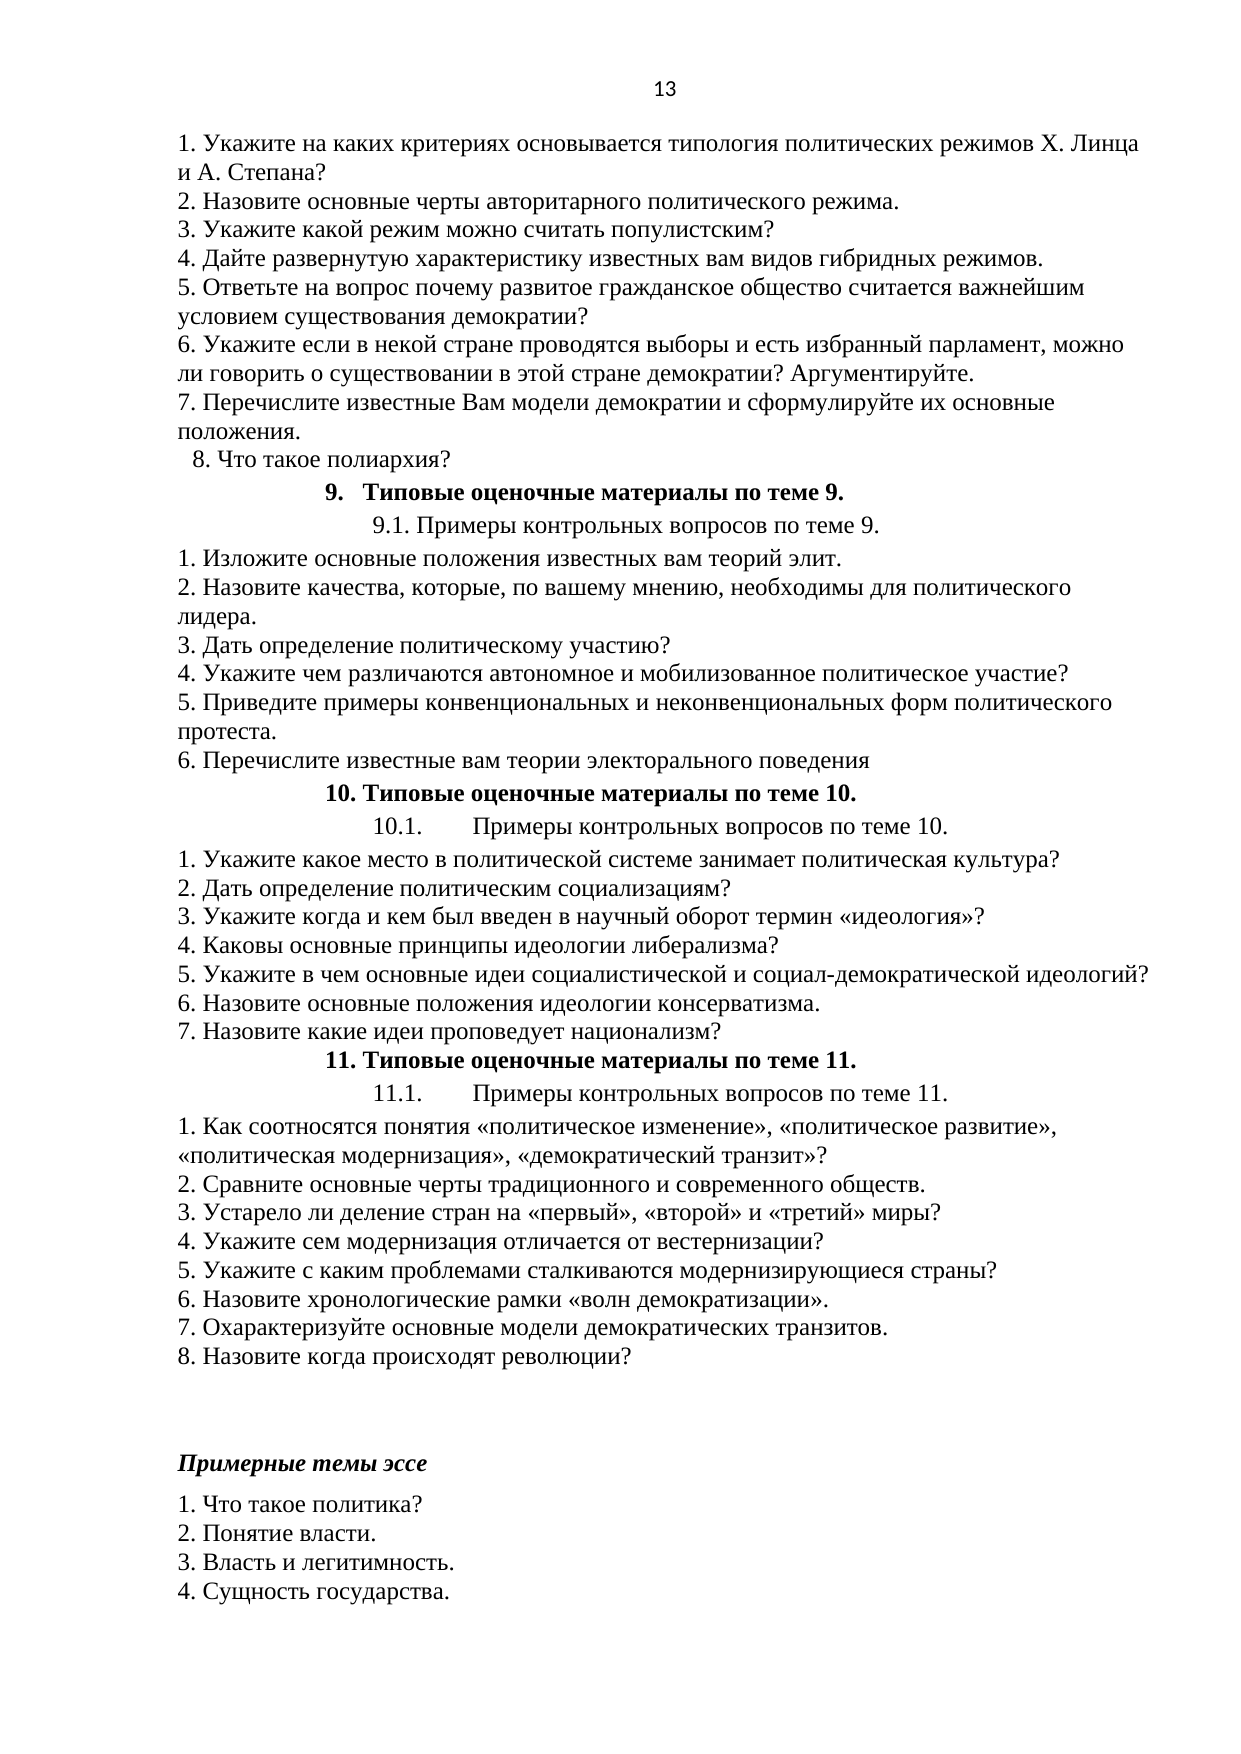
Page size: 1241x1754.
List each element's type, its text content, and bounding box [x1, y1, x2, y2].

text 6. Назовите хронологические рамки «волн демократизации». [177, 1284, 1152, 1312]
text 1. Как соотносятся понятия «политическое изменение», «политическое развитие», «политическая модернизация», «демократический транзит»? [177, 1111, 1152, 1169]
text 5. Ответьте на вопрос почему развитое гражданское общество считается важнейшим условием существования демократии? [177, 272, 1152, 329]
text 4. Дайте развернутую характеристику известных вам видов гибридных режимов. [177, 243, 1152, 272]
text 3. Укажите когда и кем был введен в научный оборот термин «идеология»? [177, 901, 1152, 930]
text 4. Каковы основные принципы идеологии либерализма? [177, 930, 1152, 959]
text 7. Охарактеризуйте основные модели демократических транзитов. [177, 1312, 1152, 1341]
list Типовые оценочные материалы по теме 10. [325, 778, 1152, 807]
text 1. Укажите какое место в политической системе занимает политическая культура? [177, 844, 1152, 873]
text 2. Сравните основные черты традиционного и современного обществ. [177, 1169, 1152, 1197]
text 1. Изложите основные положения известных вам теорий элит. [177, 543, 1152, 572]
text 4. Укажите сем модернизация отличается от вестернизации? [177, 1226, 1152, 1255]
text 6. Назовите основные положения идеологии консерватизма. [177, 988, 1152, 1016]
text 7. Назовите какие идеи проповедует национализм? [177, 1016, 1152, 1045]
text 2. Назовите качества, которые, по вашему мнению, необходимы для политического лидера. [177, 572, 1152, 630]
text 5. Приведите примеры конвенциональных и неконвенциональных форм политического протеста. [177, 687, 1152, 745]
list Примеры контрольных вопросов по теме 10. [372, 811, 1152, 839]
text 5. Укажите с каким проблемами сталкиваются модернизирующиеся страны? [177, 1255, 1152, 1284]
text 4. Укажите чем различаются автономное и мобилизованное политическое участие? [177, 658, 1152, 687]
text 3. Устарело ли деление стран на «первый», «второй» и «третий» миры? [177, 1197, 1152, 1226]
list Типовые оценочные материалы по теме 11. [325, 1045, 1152, 1074]
text 1. Укажите на каких критериях основывается типология политических режимов Х. Линца и А. Степана? [177, 128, 1152, 186]
list Примеры контрольных вопросов по теме 9. [372, 511, 1152, 539]
text 2. Назовите основные черты авторитарного политического режима. [177, 186, 1152, 214]
text 6. Укажите если в некой стране проводятся выборы и есть избранный парламент, можно ли говорить о существовании в этой стране демократии? Аргументируйте. [177, 329, 1152, 387]
text 5. Укажите в чем основные идеи социалистической и социал-демократической идеологий? [177, 959, 1152, 988]
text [177, 1489, 1152, 1604]
text 2. Дать определение политическим социализациям? [177, 873, 1152, 901]
list 8. Назовите когда происходят революции? [177, 1341, 1152, 1370]
list Типовые оценочные материалы по теме 9. [325, 477, 1152, 506]
text Примерные темы эссе [118, 1448, 1152, 1477]
list Примеры контрольных вопросов по теме 11. [372, 1078, 1152, 1107]
list 8. Что такое полиархия? [192, 444, 1152, 473]
text 7. Перечислите известные Вам модели демократии и сформулируйте их основные положения. [177, 387, 1152, 444]
text 3. Дать определение политическому участию? [177, 630, 1152, 658]
text 3. Укажите какой режим можно считать популистским? [177, 214, 1152, 243]
list 6. Перечислите известные вам теории электорального поведения [177, 745, 1152, 773]
